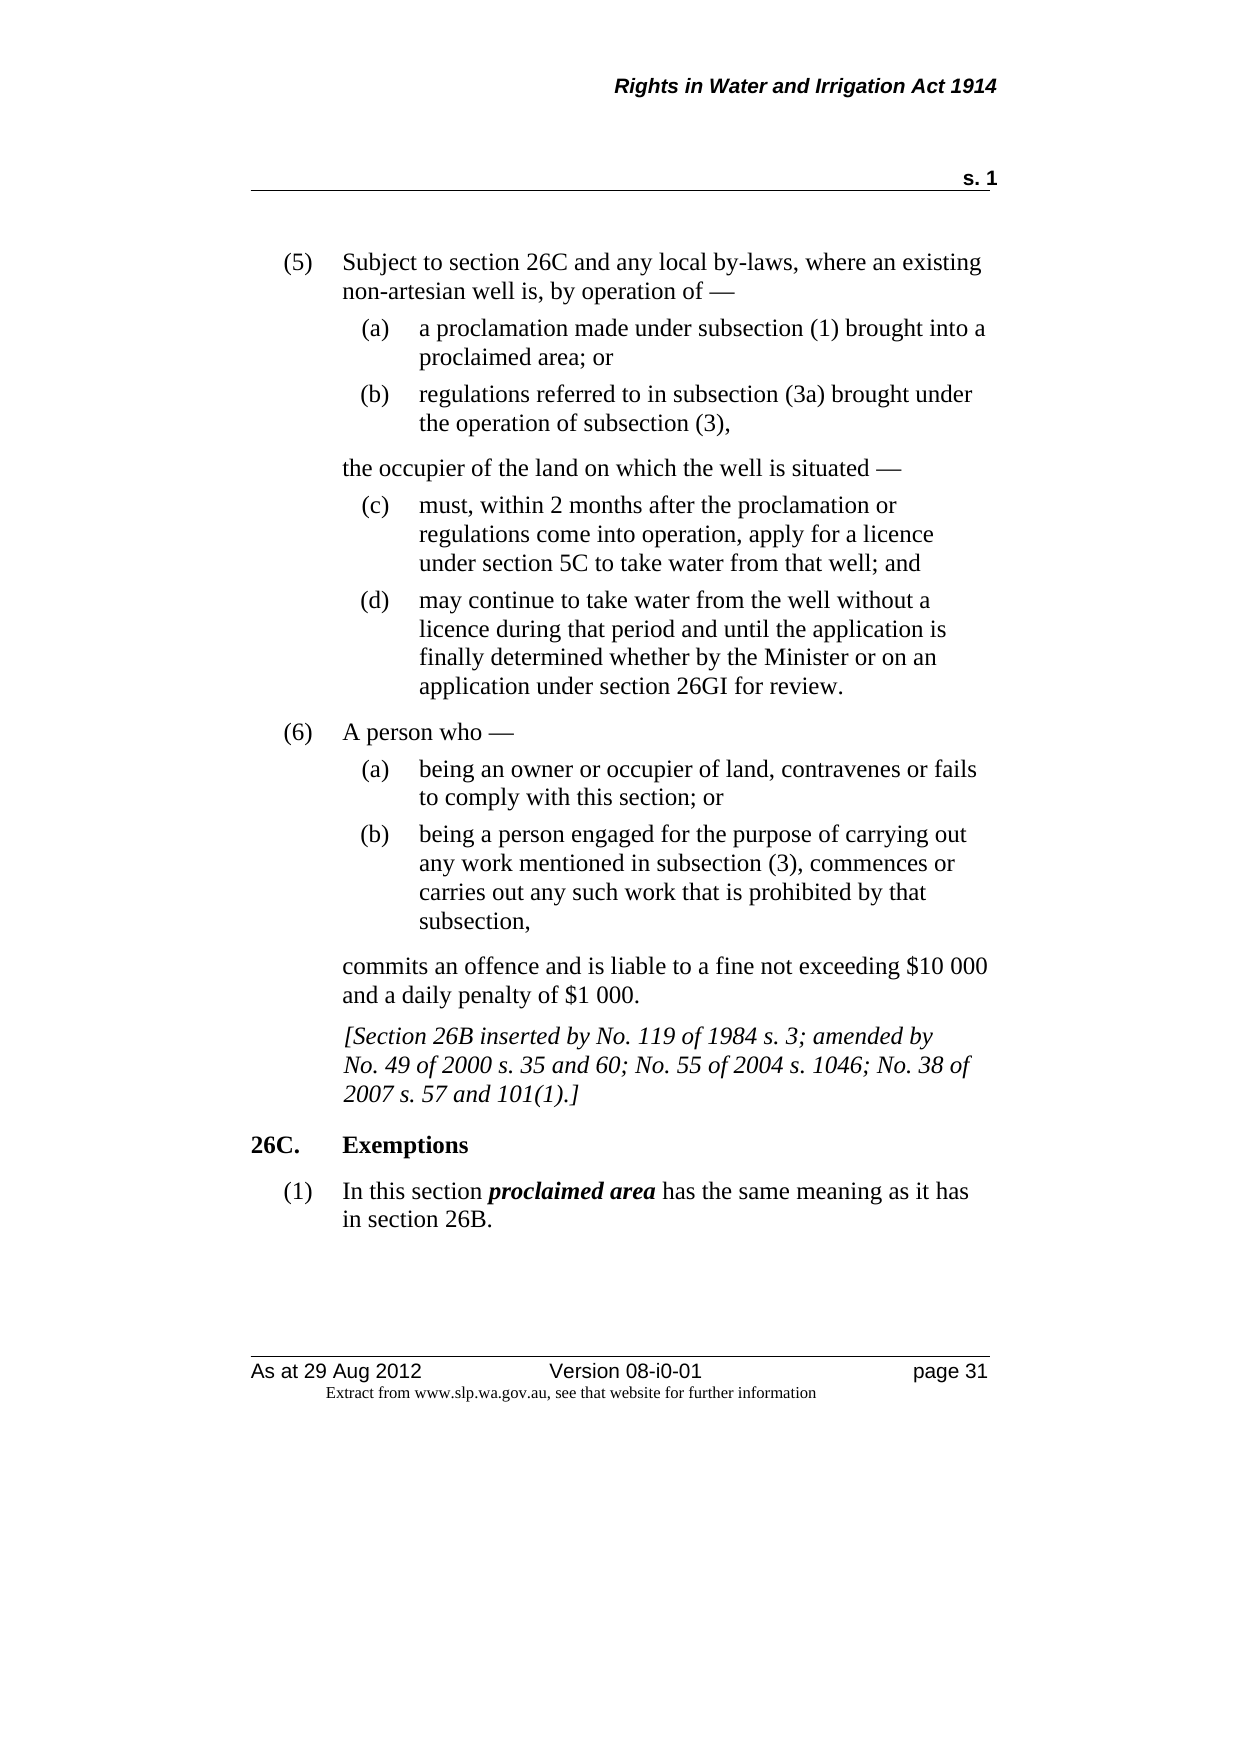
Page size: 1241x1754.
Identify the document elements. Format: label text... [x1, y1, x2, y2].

text (5) Subject to section 26C and any local by-laws, where an existing non-artesian well is, by operation of — [251, 247, 990, 305]
text (a) being an owner or occupier of land, contravenes or fails to comply with this section; or [251, 754, 990, 811]
text (c) must, within 2 months after the proclamation or regulations come into operation, apply for a licence under section 5C to take water from that well; and [251, 490, 990, 577]
text [Section 26B inserted by No. 119 of 1984 s. 3; amended by No. 49 of 2000 s. 35 and 60; No. 55 of 2004 s. 1046; No. 38 of 2007 s. 57 and 101(1).] [251, 1021, 990, 1107]
text (a) a proclamation made under subsection (1) brought into a proclaimed area; or [251, 313, 990, 371]
text (1) In this section proclaimed area has the same meaning as it has in section 26B. [251, 1176, 990, 1233]
text (b) being a person engaged for the purpose of carrying out any work mentioned in subsection (3), commences or carries out any such work that is prohibited by that subsection, [251, 819, 990, 934]
text the occupier of the land on which the well is situated — [251, 453, 990, 482]
text commits an offence and is liable to a fine not exceeding $10 000 and a daily penalty of $1 000. [251, 951, 990, 1009]
text (6) A person who — [251, 717, 990, 745]
text (b) regulations referred to in subsection (3a) brought under the operation of subsection (3), [251, 379, 990, 437]
text (d) may continue to take water from the well without a licence during that period and until the application is finally determined whether by the Minister or on an application under section 26GI for review. [251, 585, 990, 700]
subtitle 26C. Exemptions [251, 1130, 990, 1159]
